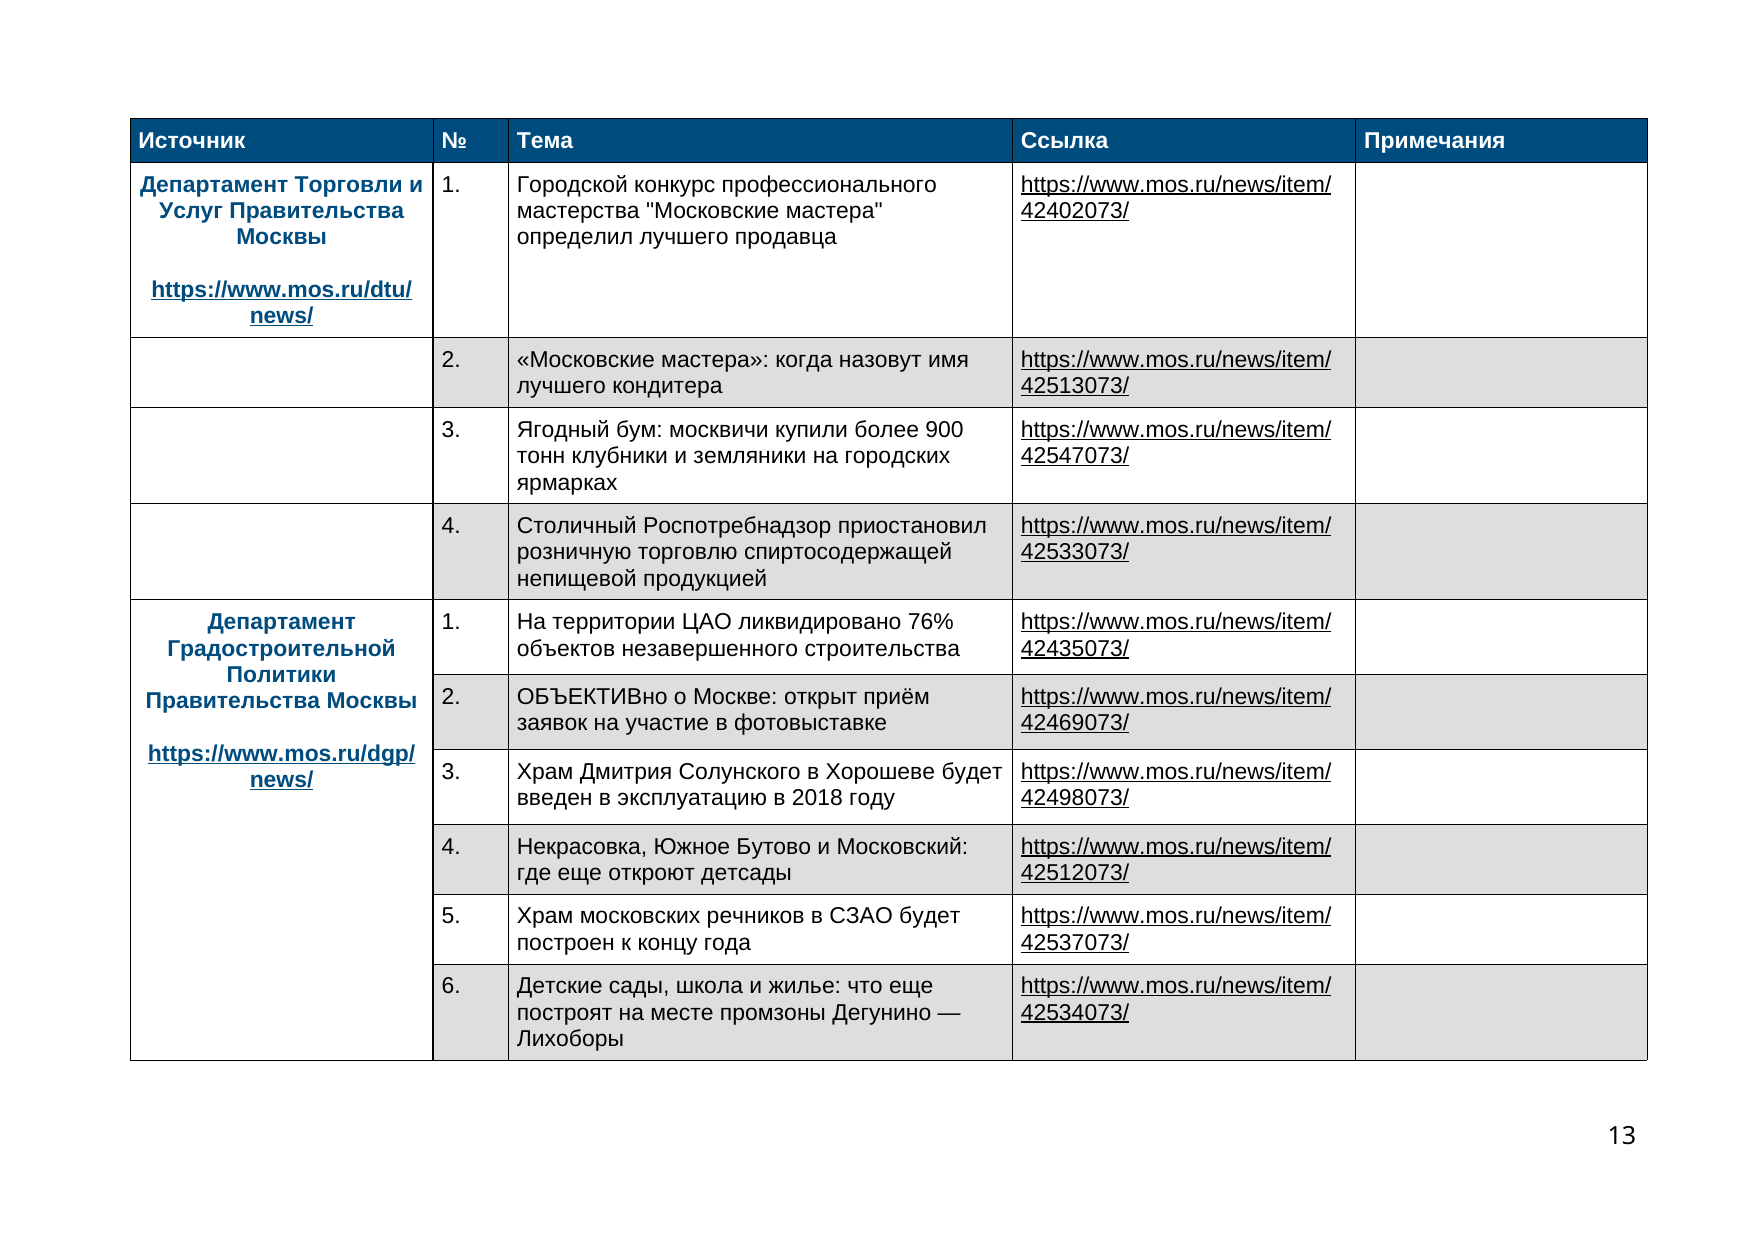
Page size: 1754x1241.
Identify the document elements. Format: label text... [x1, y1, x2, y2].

table_cell Храм московских речников в СЗАО будет построен к концу года [509, 895, 1012, 963]
table_cell https://www.mos.ru/news/item/42469073/ [1013, 675, 1355, 749]
table_cell https://www.mos.ru/news/item/42402073/ [1013, 163, 1355, 337]
table_cell 1. [434, 163, 508, 337]
table_cell 2. [434, 675, 508, 749]
table_cell https://www.mos.ru/news/item/42435073/ [1013, 600, 1355, 674]
table_cell Департамент Торговли и Услуг Правительства Москвы https://www.mos.ru/dtu/news/ [131, 163, 432, 337]
table_cell Некрасовка, Южное Бутово и Московский: где еще откроют детсады [509, 825, 1012, 894]
table_header Источник [131, 119, 433, 162]
table_cell 4. [434, 825, 508, 894]
table_cell Городской конкурс профессионального мастерства "Московские мастера" определил лучшего продавца [509, 163, 1012, 337]
table_cell 6. [434, 965, 508, 1060]
table_cell ОБЪЕКТИВно о Москве: открыт приём заявок на участие в фотовыставке [509, 675, 1012, 749]
table_cell [1356, 675, 1647, 749]
table_cell [1356, 600, 1647, 674]
table_header Примечания [1356, 119, 1647, 162]
table_cell На территории ЦАО ликвидировано 76% объектов незавершенного строительства [509, 600, 1012, 674]
table_cell 3. [434, 408, 508, 503]
table_header Ссылка [1013, 119, 1355, 162]
table_cell [131, 408, 432, 503]
table_cell [1356, 338, 1647, 407]
table_header Тема [509, 119, 1012, 162]
table_cell [1356, 895, 1647, 963]
table_cell https://www.mos.ru/news/item/42512073/ [1013, 825, 1355, 894]
table_cell [1356, 825, 1647, 894]
table_cell [1356, 504, 1647, 599]
table_cell 3. [434, 750, 508, 824]
table_cell [1356, 163, 1647, 337]
table_header № [434, 119, 508, 162]
table_cell [1356, 750, 1647, 824]
table_cell Храм Дмитрия Солунского в Хорошеве будет введен в эксплуатацию в 2018 году [509, 750, 1012, 824]
table_cell https://www.mos.ru/news/item/42534073/ [1013, 965, 1355, 1060]
table_cell «Московские мастера»: когда назовут имя лучшего кондитера [509, 338, 1012, 407]
table_cell 1. [434, 600, 508, 674]
table_cell https://www.mos.ru/news/item/42533073/ [1013, 504, 1355, 599]
table_cell Столичный Роспотребнадзор приостановил розничную торговлю спиртосодержащей непищевой продукцией [509, 504, 1012, 599]
table_cell [1356, 408, 1647, 503]
table_cell https://www.mos.ru/news/item/42547073/ [1013, 408, 1355, 503]
table_cell [131, 504, 432, 599]
table_cell https://www.mos.ru/news/item/42498073/ [1013, 750, 1355, 824]
table_cell https://www.mos.ru/news/item/42513073/ [1013, 338, 1355, 407]
table_cell Детские сады, школа и жилье: что еще построят на месте промзоны Дегунино — Лихоборы [509, 965, 1012, 1060]
table_cell 5. [434, 895, 508, 963]
table_cell 2. [434, 338, 508, 407]
table_cell Ягодный бум: москвичи купили более 900 тонн клубники и земляники на городских ярмарках [509, 408, 1012, 503]
table_cell [131, 338, 432, 407]
table_cell Департамент Градостроительной Политики Правительства Москвы https://www.mos.ru/dgp/news/ [131, 600, 432, 1060]
table_cell https://www.mos.ru/news/item/42537073/ [1013, 895, 1355, 963]
table_cell [1356, 965, 1647, 1060]
table_cell 4. [434, 504, 508, 599]
